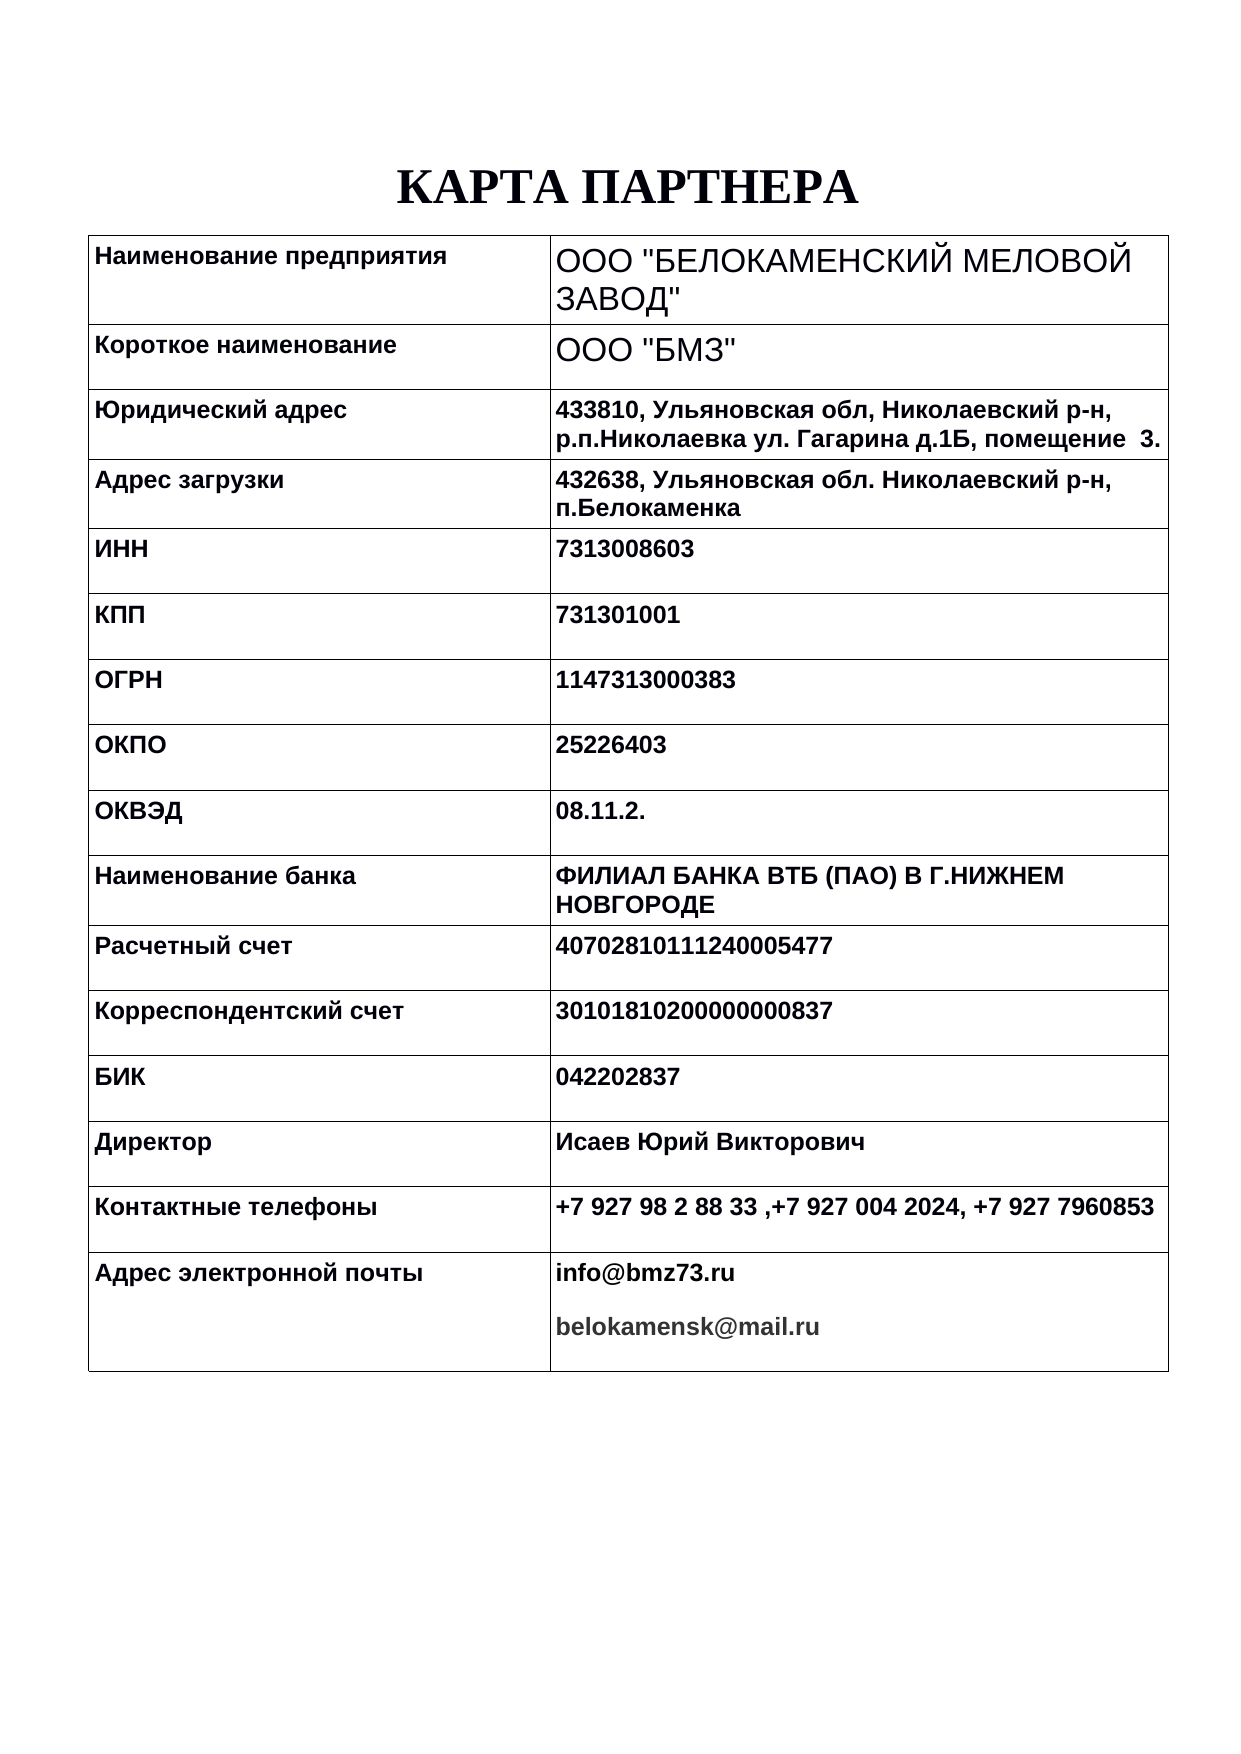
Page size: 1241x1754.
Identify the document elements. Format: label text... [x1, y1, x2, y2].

table_cell 1147313000383 [551, 660, 1168, 724]
table_cell ИНН [89, 529, 550, 593]
table_cell Расчетный счет [89, 926, 550, 990]
table_cell Директор [89, 1122, 550, 1186]
table_cell ФИЛИАЛ БАНКА ВТБ (ПАО) В Г.НИЖНЕМ НОВГОРОДЕ [551, 856, 1168, 924]
table_cell ОКПО [89, 725, 550, 789]
table_cell 731301001 [551, 594, 1168, 659]
table_cell Короткое наименование [89, 325, 550, 389]
table_cell Адрес электронной почты [89, 1253, 550, 1371]
table_cell 433810, Ульяновская обл, Николаевский р-н, р.п.Николаевка ул. Гагарина д.1Б, помещение 3. [551, 390, 1168, 458]
table_cell БИК [89, 1056, 550, 1121]
table_cell 7313008603 [551, 529, 1168, 593]
table_header ООО "БЕЛОКАМЕНСКИЙ МЕЛОВОЙ ЗАВОД" [551, 236, 1168, 323]
table_cell 25226403 [551, 725, 1168, 789]
table_cell КПП [89, 594, 550, 659]
table_cell Адрес загрузки [89, 460, 550, 528]
table_cell ООО "БМЗ" [551, 325, 1168, 389]
table_cell Контактные телефоны [89, 1187, 550, 1252]
table_cell ОКВЭД [89, 791, 550, 855]
table_header Наименование предприятия [89, 236, 550, 323]
text КАРТА ПАРТНЕРА [89, 156, 1167, 214]
table_cell 042202837 [551, 1056, 1168, 1121]
table_cell +7 927 98 2 88 33 ,+7 927 004 2024, +7 927 7960853 [551, 1187, 1168, 1252]
table_cell Наименование банка [89, 856, 550, 924]
table_cell Исаев Юрий Викторович [551, 1122, 1168, 1186]
table_cell 08.11.2. [551, 791, 1168, 855]
table_cell Юридический адрес [89, 390, 550, 458]
table_cell 432638, Ульяновская обл. Николаевский р-н, п.Белокаменка [551, 460, 1168, 528]
table_cell info@bmz73.ru belokamensk@mail.ru [551, 1253, 1168, 1371]
table_cell 40702810111240005477 [551, 926, 1168, 990]
table_cell Корреспондентский счет [89, 991, 550, 1055]
table_cell 30101810200000000837 [551, 991, 1168, 1055]
table_cell ОГРН [89, 660, 550, 724]
